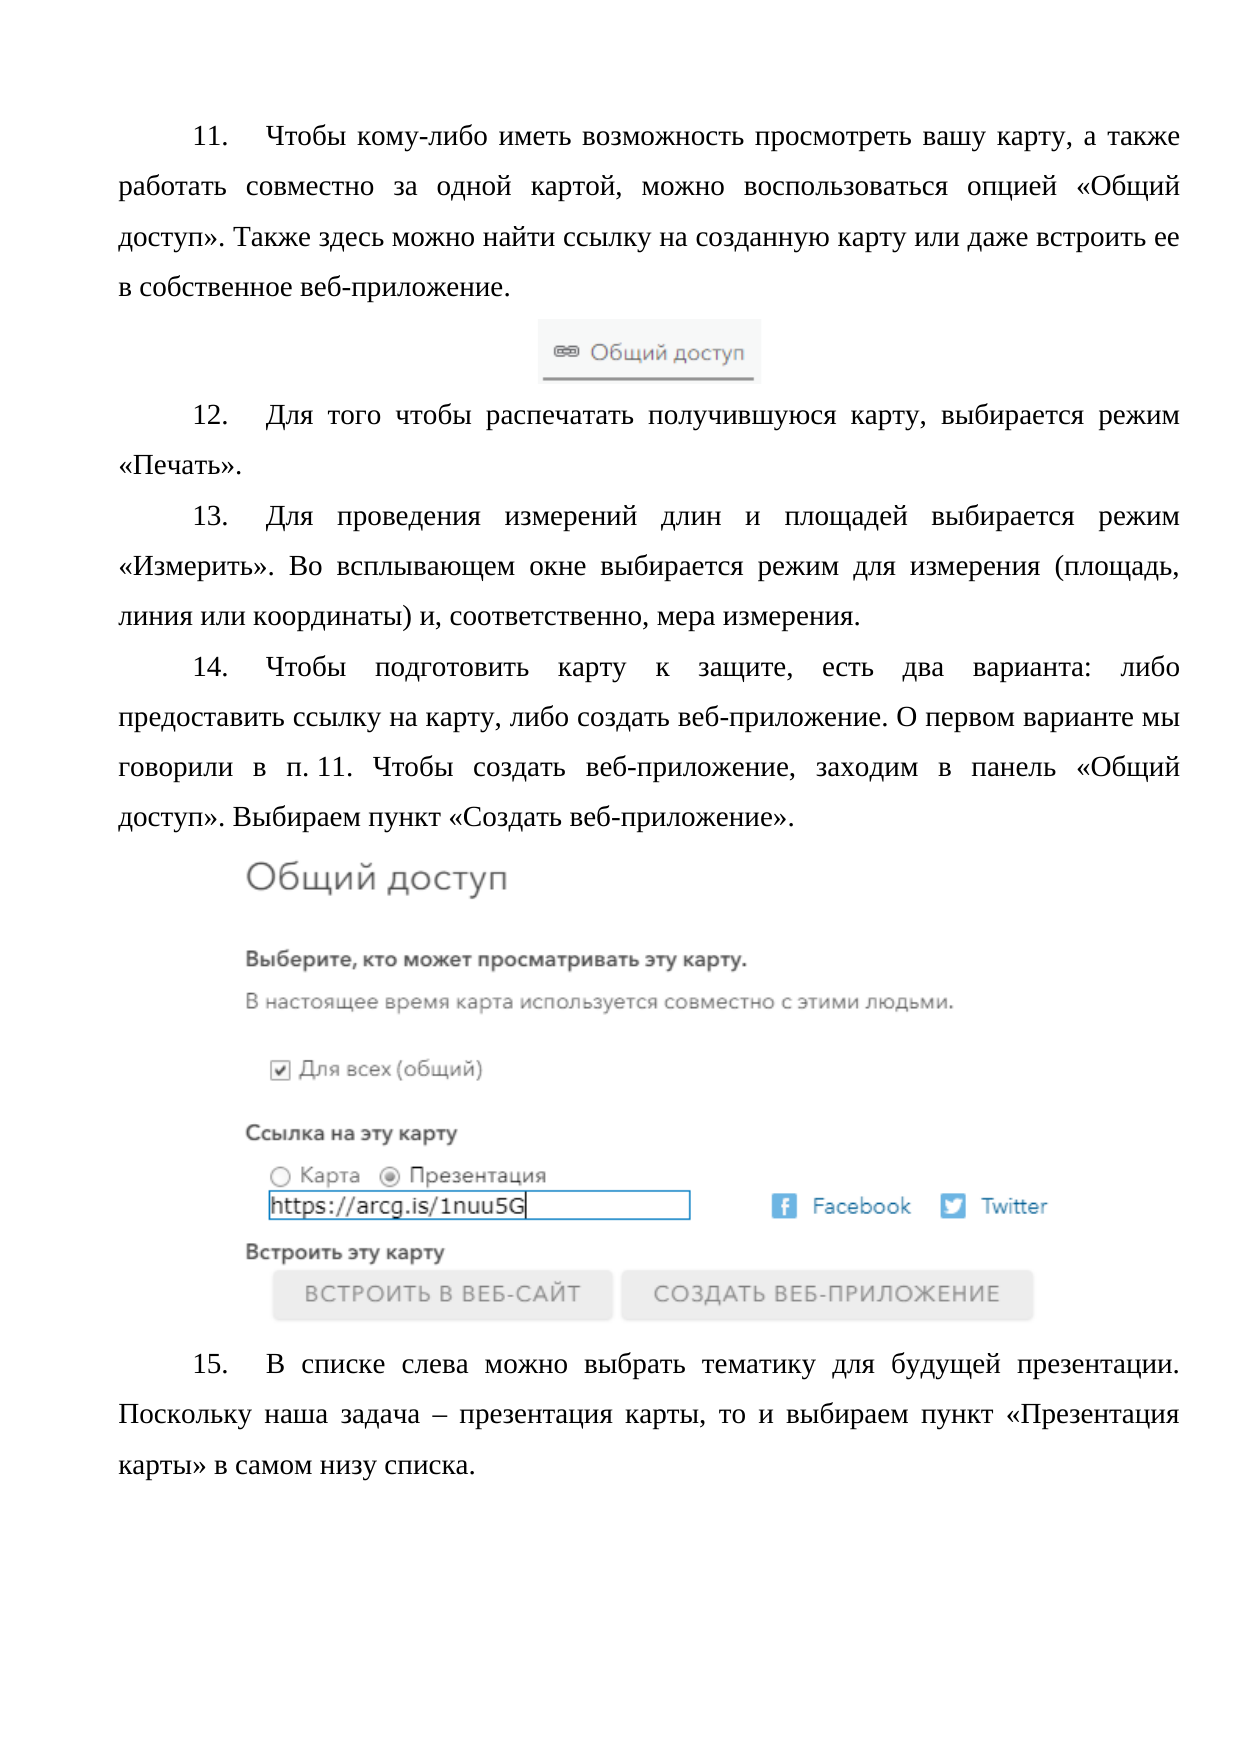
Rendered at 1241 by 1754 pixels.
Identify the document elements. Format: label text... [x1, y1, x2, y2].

picture [233, 850, 1066, 1333]
list Для того чтобы распечатать получившуюся карту, выбирается режим «Печать». [118, 397, 1181, 481]
list В списке слева можно выбрать тематику для будущей презентации. Поскольку наша задача – презентация карты, то и выбираем пункт «Презентация карты» в самом низу списка. [118, 1346, 1181, 1481]
list Чтобы кому-либо иметь возможность просмотреть вашу карту, а также работать совместно за одной картой, можно воспользоваться опцией «Общий доступ». Также здесь можно найти ссылку на созданную карту или даже встроить ее в собственное веб-приложение. [118, 118, 1181, 303]
list Чтобы подготовить карту к защите, есть два варианта: либо предоставить ссылку на карту, либо создать веб-приложение. О первом варианте мы говорили в п. 11. Чтобы создать веб-приложение, заходим в панель «Общий доступ». Выбираем пункт «Создать веб-приложение». [118, 649, 1181, 833]
list Для проведения измерений длин и площадей выбирается режим «Измерить». Во всплывающем окне выбирается режим для измерения (площадь, линия или координаты) и, соответственно, мера измерения. [118, 498, 1181, 632]
picture [537, 319, 762, 384]
